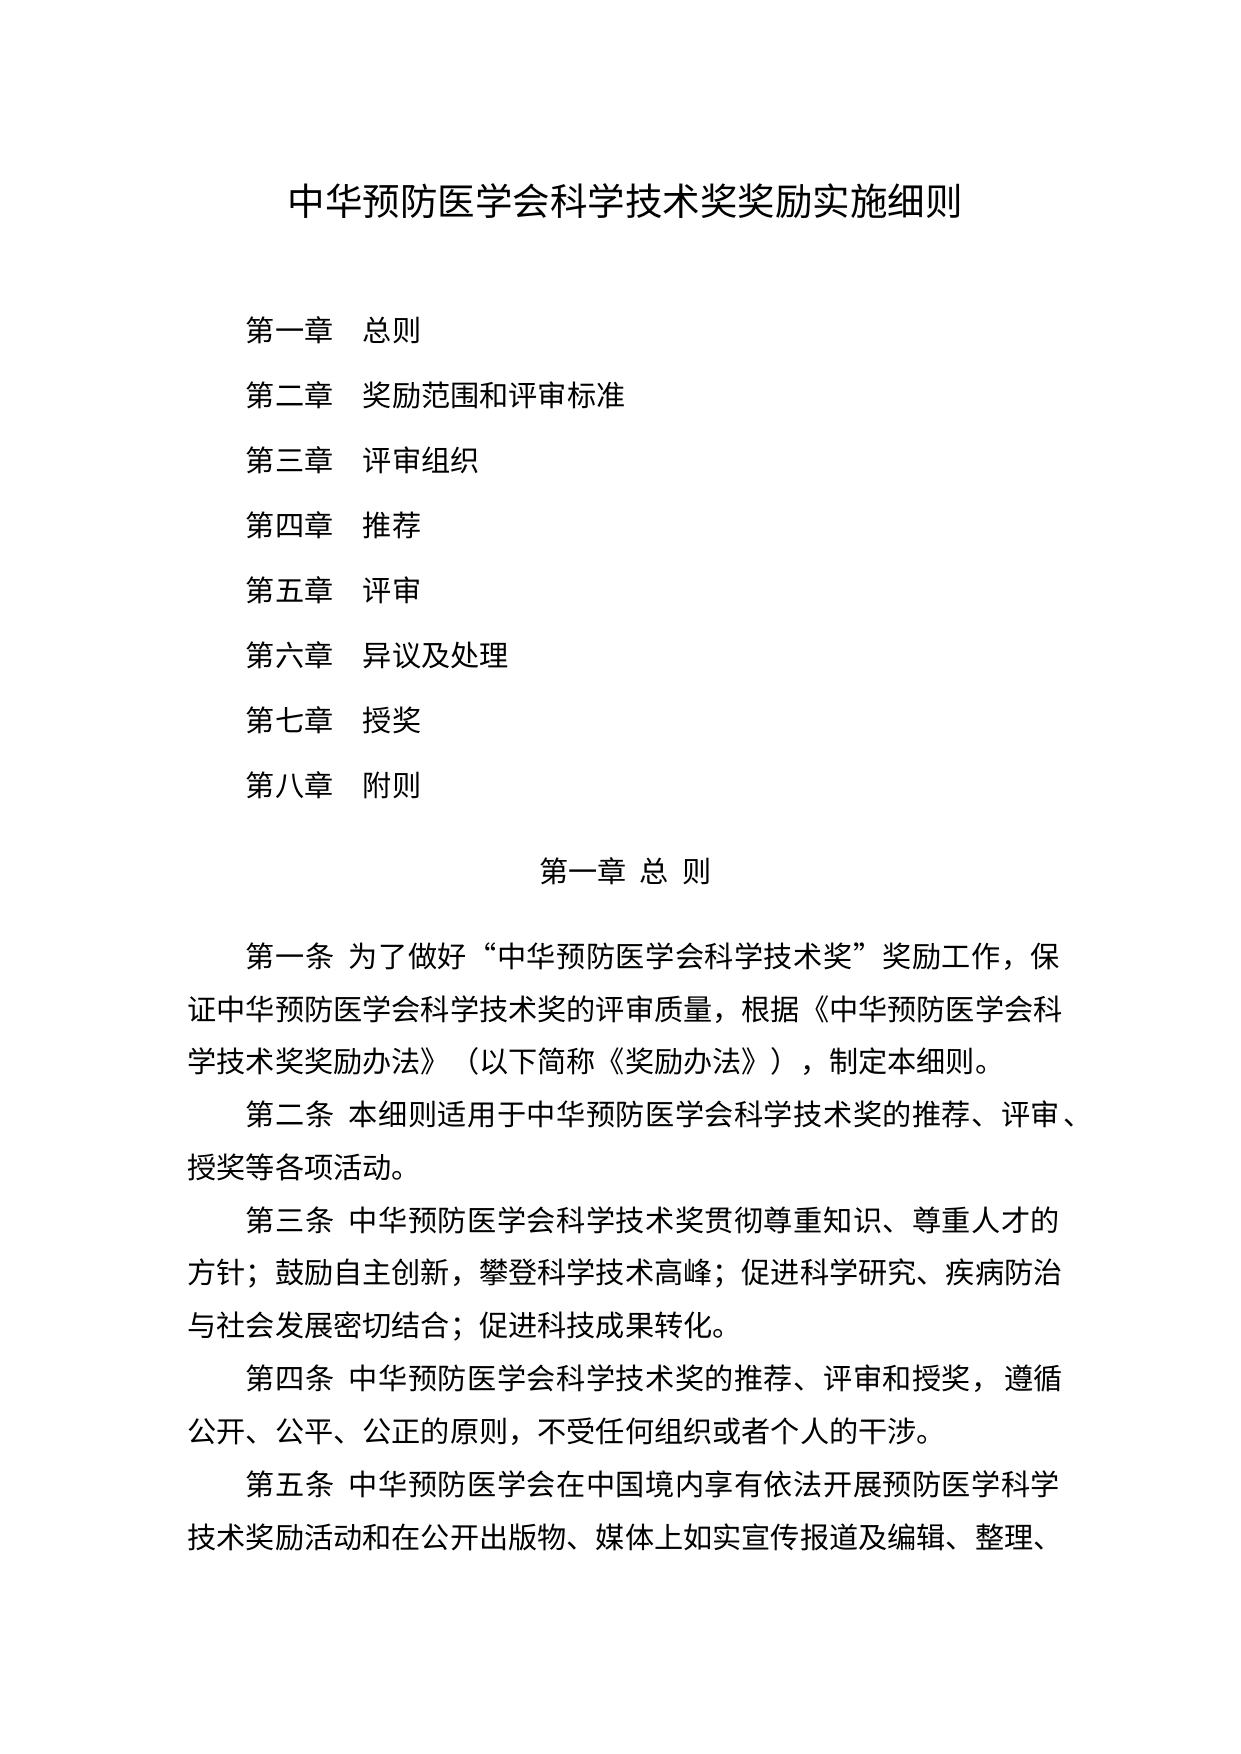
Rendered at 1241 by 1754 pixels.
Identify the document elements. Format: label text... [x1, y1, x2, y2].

text 中华预防医学会科学技术奖奖励实施细则 [187, 166, 1063, 231]
list 附则 [246, 751, 1063, 816]
list 奖励范围和评审标准 [246, 361, 1063, 426]
text 第三条 中华预防医学会科学技术奖贯彻尊重知识、尊重人才的方针；鼓励自主创新，攀登科学技术高峰；促进科学研究、疾病防治与社会发展密切结合；促进科技成果转化。 [187, 1197, 1063, 1345]
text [187, 1461, 1063, 1556]
text 第一条 为了做好“中华预防医学会科学技术奖”奖励工作，保证中华预防医学会科学技术奖的评审质量，根据《中华预防医学会科学技术奖奖励办法》（以下简称《奖励办法》），制定本细则。 [187, 933, 1063, 1081]
list 推荐 [246, 491, 1063, 556]
list 总则 [246, 296, 1063, 361]
text 第四条 中华预防医学会科学技术奖的推荐、评审和授奖，遵循公开、公平、公正的原则，不受任何组织或者个人的干涉。 [187, 1356, 1063, 1451]
text 第一章 总 则 [187, 848, 1063, 891]
list 授奖 [246, 686, 1063, 751]
list 评审 [246, 556, 1063, 621]
list 评审组织 [246, 426, 1063, 491]
list 异议及处理 [246, 621, 1063, 686]
text 第二条 本细则适用于中华预防医学会科学技术奖的推荐、评审、授奖等各项活动。 [187, 1092, 1063, 1187]
